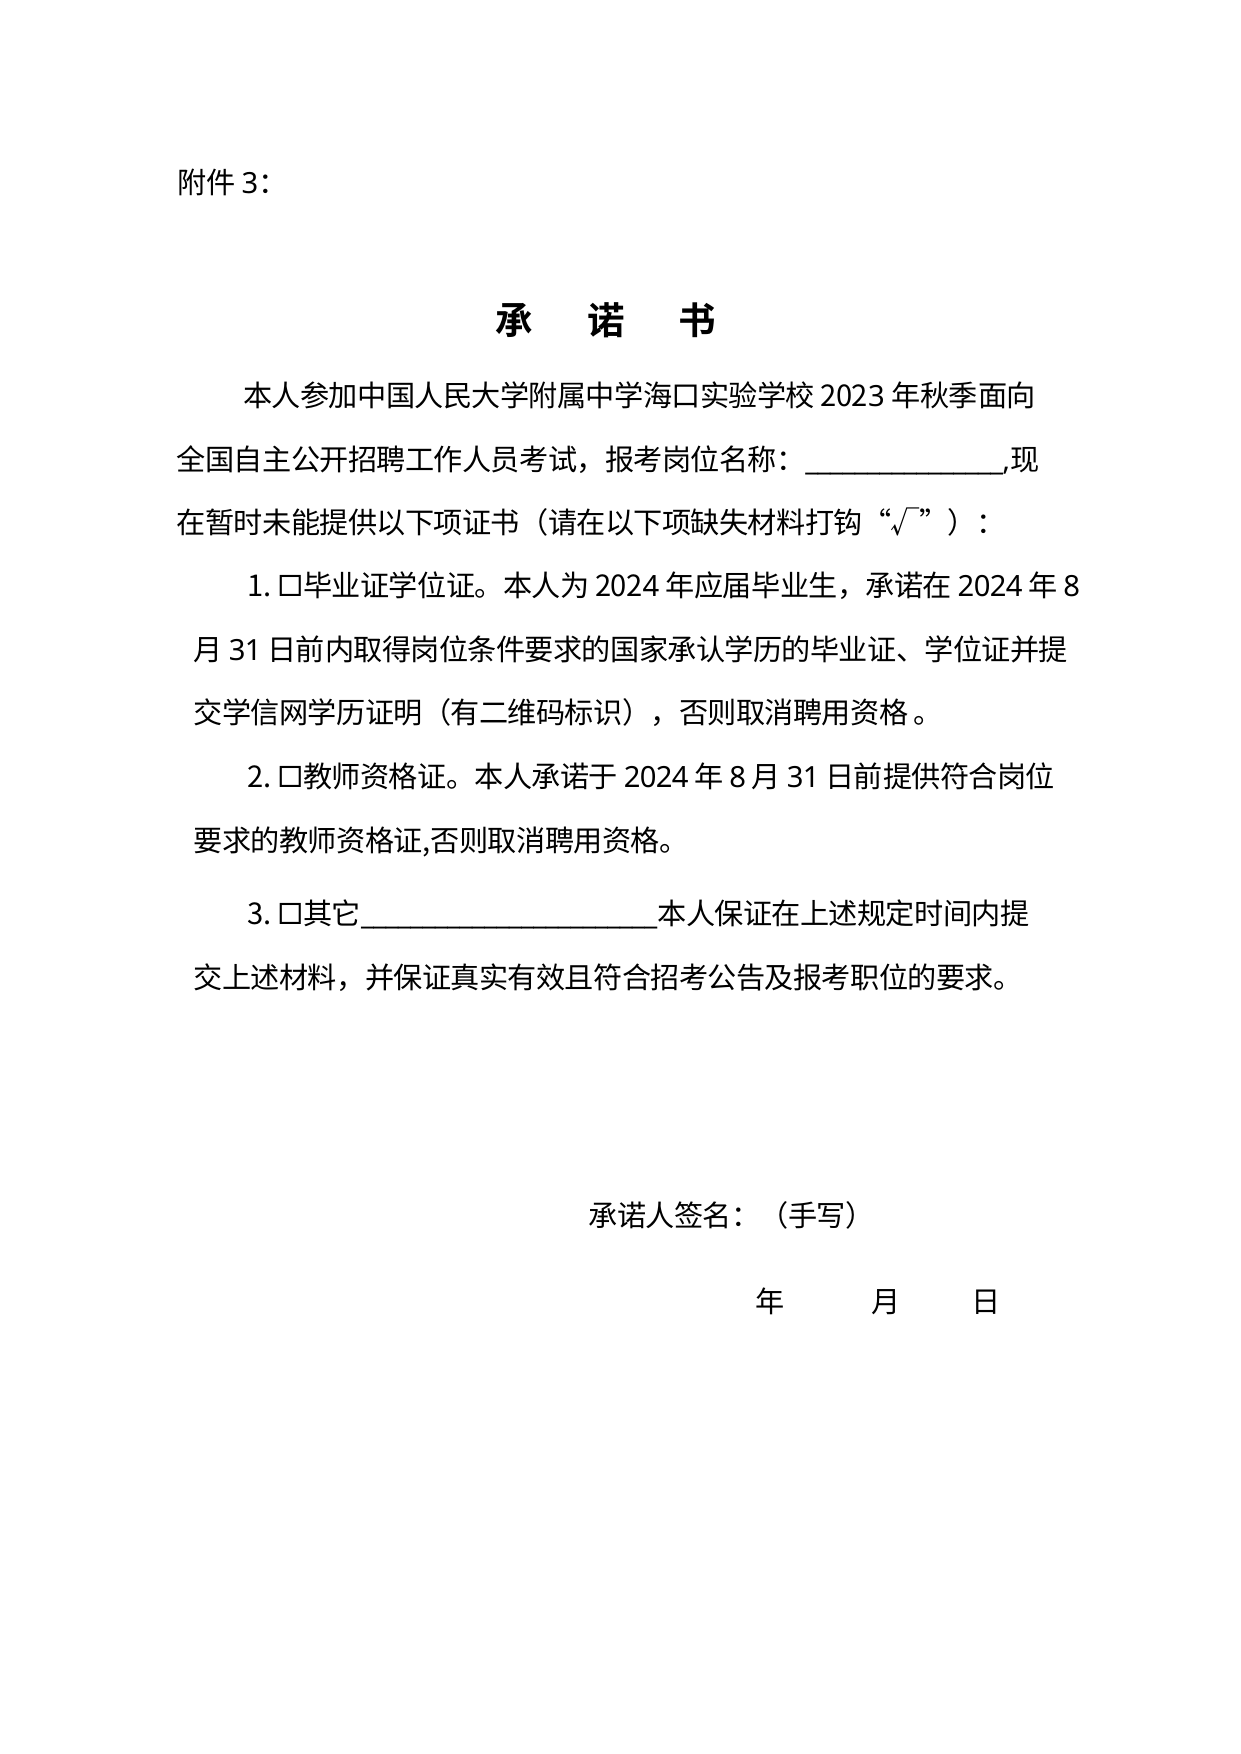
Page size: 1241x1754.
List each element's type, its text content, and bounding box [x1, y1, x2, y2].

text 承诺人签名：（手写） [588, 1193, 1090, 1235]
subtitle 本人参加中国人民大学附属中学海口实验学校 2023 年秋季面向全国自主公开招聘工作人员考试，报考岗位名称：________________,现在暂时未能提供以下项证书（请在以下项缺失材料打钩“√”）： [177, 372, 1043, 542]
text 承 诺 书 [495, 291, 1090, 345]
text 年 月 日 [755, 1279, 1090, 1321]
text 附件3： [177, 159, 298, 202]
list 毕业证学位证。本人为 2024 年应届毕业生，承诺在2024年8月31日前内取得岗位条件要求的国家承认学历的毕业证、学位证并提交学信网学历证明（有二维码标识），否则取消聘用资格 。 [193, 563, 1090, 732]
list 其它________________________本人保证在上述规定时间内提交上述材料，并保证真实有效且符合招考公告及报考职位的要求。 [193, 891, 1043, 997]
list 教师资格证。本人承诺于2024年8月31日前提供符合岗位要求的教师资格证,否则取消聘用资格。 [193, 753, 1060, 859]
